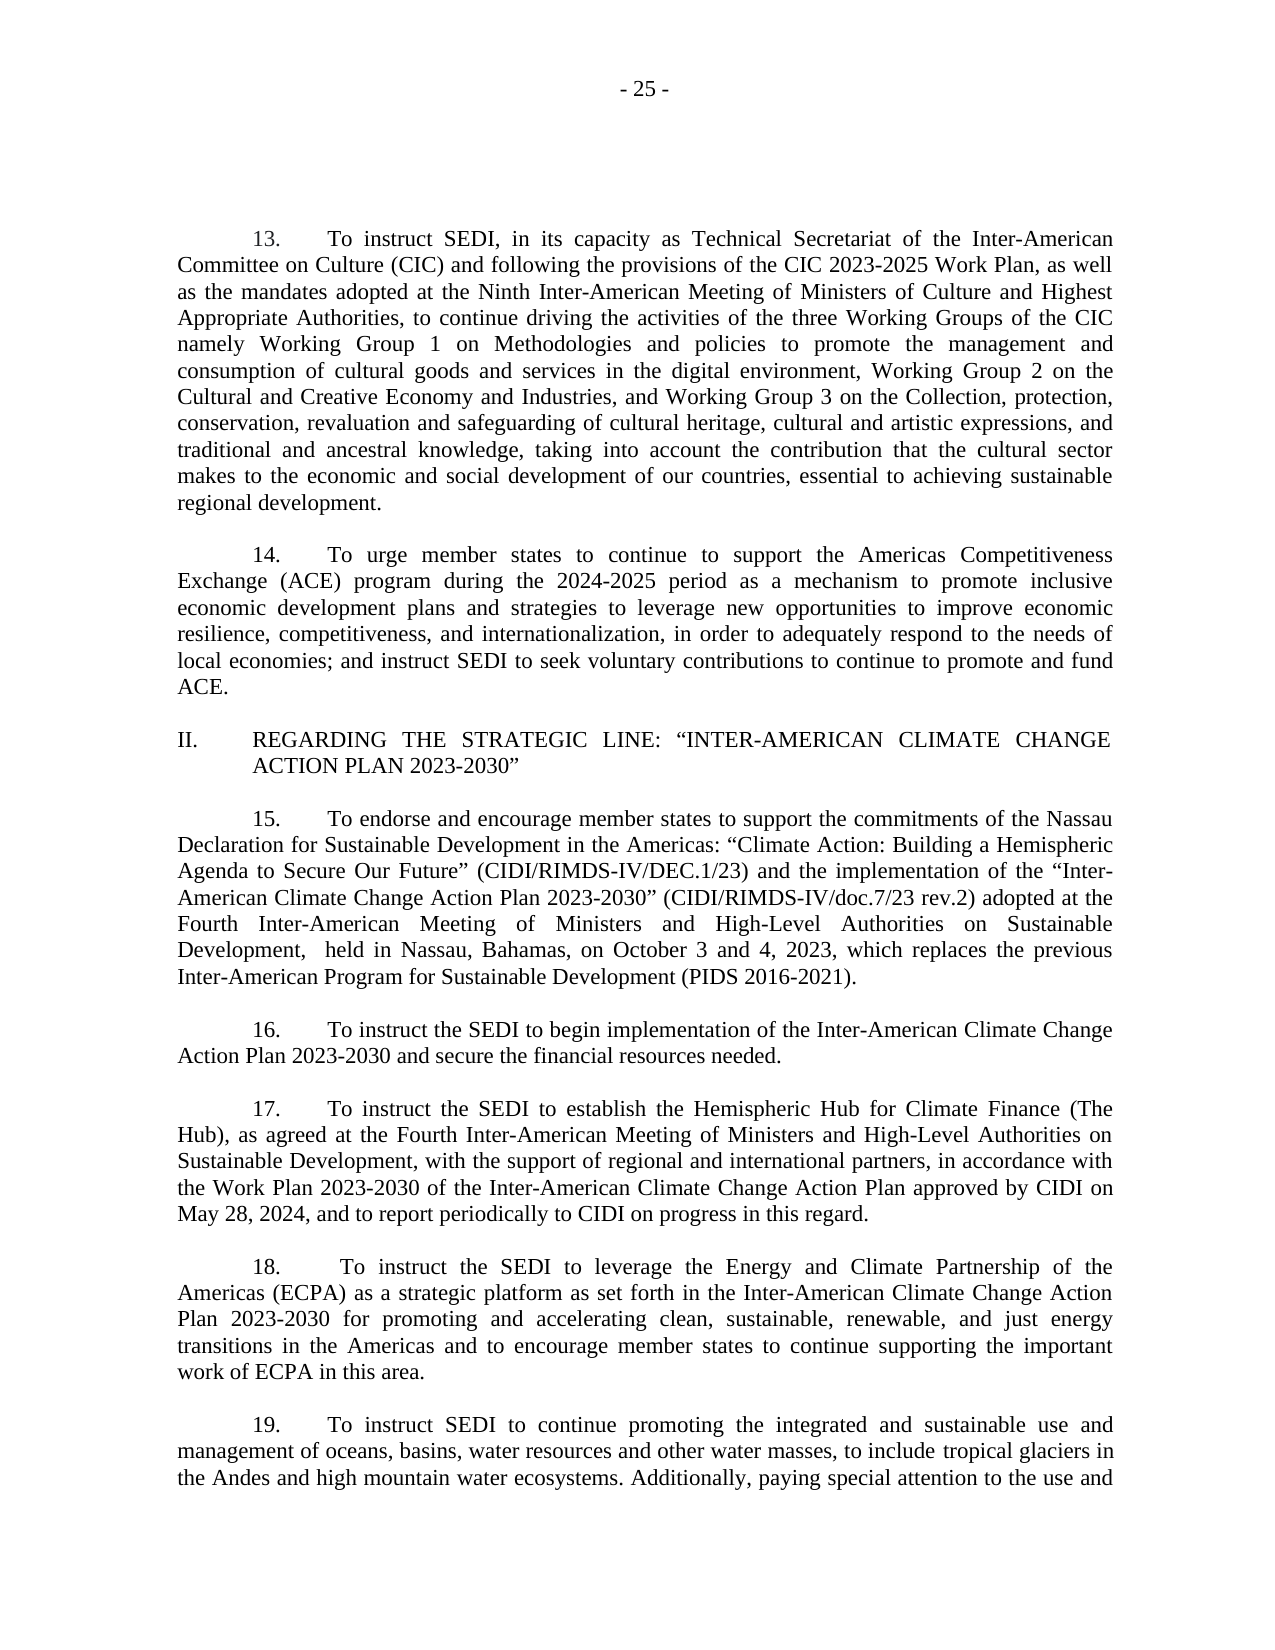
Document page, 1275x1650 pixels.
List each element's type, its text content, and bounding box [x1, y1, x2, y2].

list To instruct SEDI, in its capacity as Technical Secretariat of the Inter-American Committee on Culture (CIC) and following the provisions of the CIC 2023-2025 Work Plan, as well as the mandates adopted at the Ninth Inter-American Meeting of Ministers of Culture and Highest Appropriate Authorities, to continue driving the activities of the three Working Groups of the CIC namely Working Group 1 on Methodologies and policies to promote the management and consumption of cultural goods and services in the digital environment, Working Group 2 on the Cultural and Creative Economy and Industries, and Working Group 3 on the Collection, protection, conservation, revaluation and safeguarding of cultural heritage, cultural and artistic expressions, and traditional and ancestral knowledge, taking into account the contribution that the cultural sector makes to the economic and social development of our countries, essential to achieving sustainable regional development. [177, 225, 1114, 515]
list To instruct the SEDI to establish the Hemispheric Hub for Climate Finance (The Hub), as agreed at the Fourth Inter-American Meeting of Ministers and High-Level Authorities on Sustainable Development, with the support of regional and international partners, in accordance with the Work Plan 2023-2030 of the Inter-American Climate Change Action Plan approved by CIDI on May 28, 2024, and to report periodically to CIDI on progress in this regard. [177, 1095, 1114, 1226]
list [177, 1411, 1114, 1490]
list To instruct the SEDI to begin implementation of the Inter-American Climate Change Action Plan 2023-2030 and secure the financial resources needed. [177, 1016, 1114, 1068]
list To urge member states to continue to support the Americas Competitiveness Exchange (ACE) program during the 2024-2025 period as a mechanism to promote inclusive economic development plans and strategies to leverage new opportunities to improve economic resilience, competitiveness, and internationalization, in order to adequately respond to the needs of local economies; and instruct SEDI to seek voluntary contributions to continue to promote and fund ACE. [177, 541, 1114, 699]
list To endorse and encourage member states to support the commitments of the Nassau Declaration for Sustainable Development in the Americas: “Climate Action: Building a Hemispheric Agenda to Secure Our Future” (CIDI/RIMDS-IV/DEC.1/23) and the implementation of the “Inter-American Climate Change Action Plan 2023-2030” (CIDI/RIMDS-IV/doc.7/23 rev.2) adopted at the Fourth Inter-American Meeting of Ministers and High-Level Authorities on Sustainable Development, held in Nassau, Bahamas, on October 3 and 4, 2023, which replaces the previous Inter-American Program for Sustainable Development (PIDS 2016-2021). [177, 805, 1114, 989]
list REGARDING THE STRATEGIC LINE: “INTER-AMERICAN CLIMATE CHANGE ACTION PLAN 2023-2030” [177, 726, 1111, 778]
list To instruct the SEDI to leverage the Energy and Climate Partnership of the Americas (ECPA) as a strategic platform as set forth in the Inter-American Climate Change Action Plan 2023-2030 for promoting and accelerating clean, sustainable, renewable, and just energy transitions in the Americas and to encourage member states to continue supporting the important work of ECPA in this area. [177, 1253, 1114, 1384]
